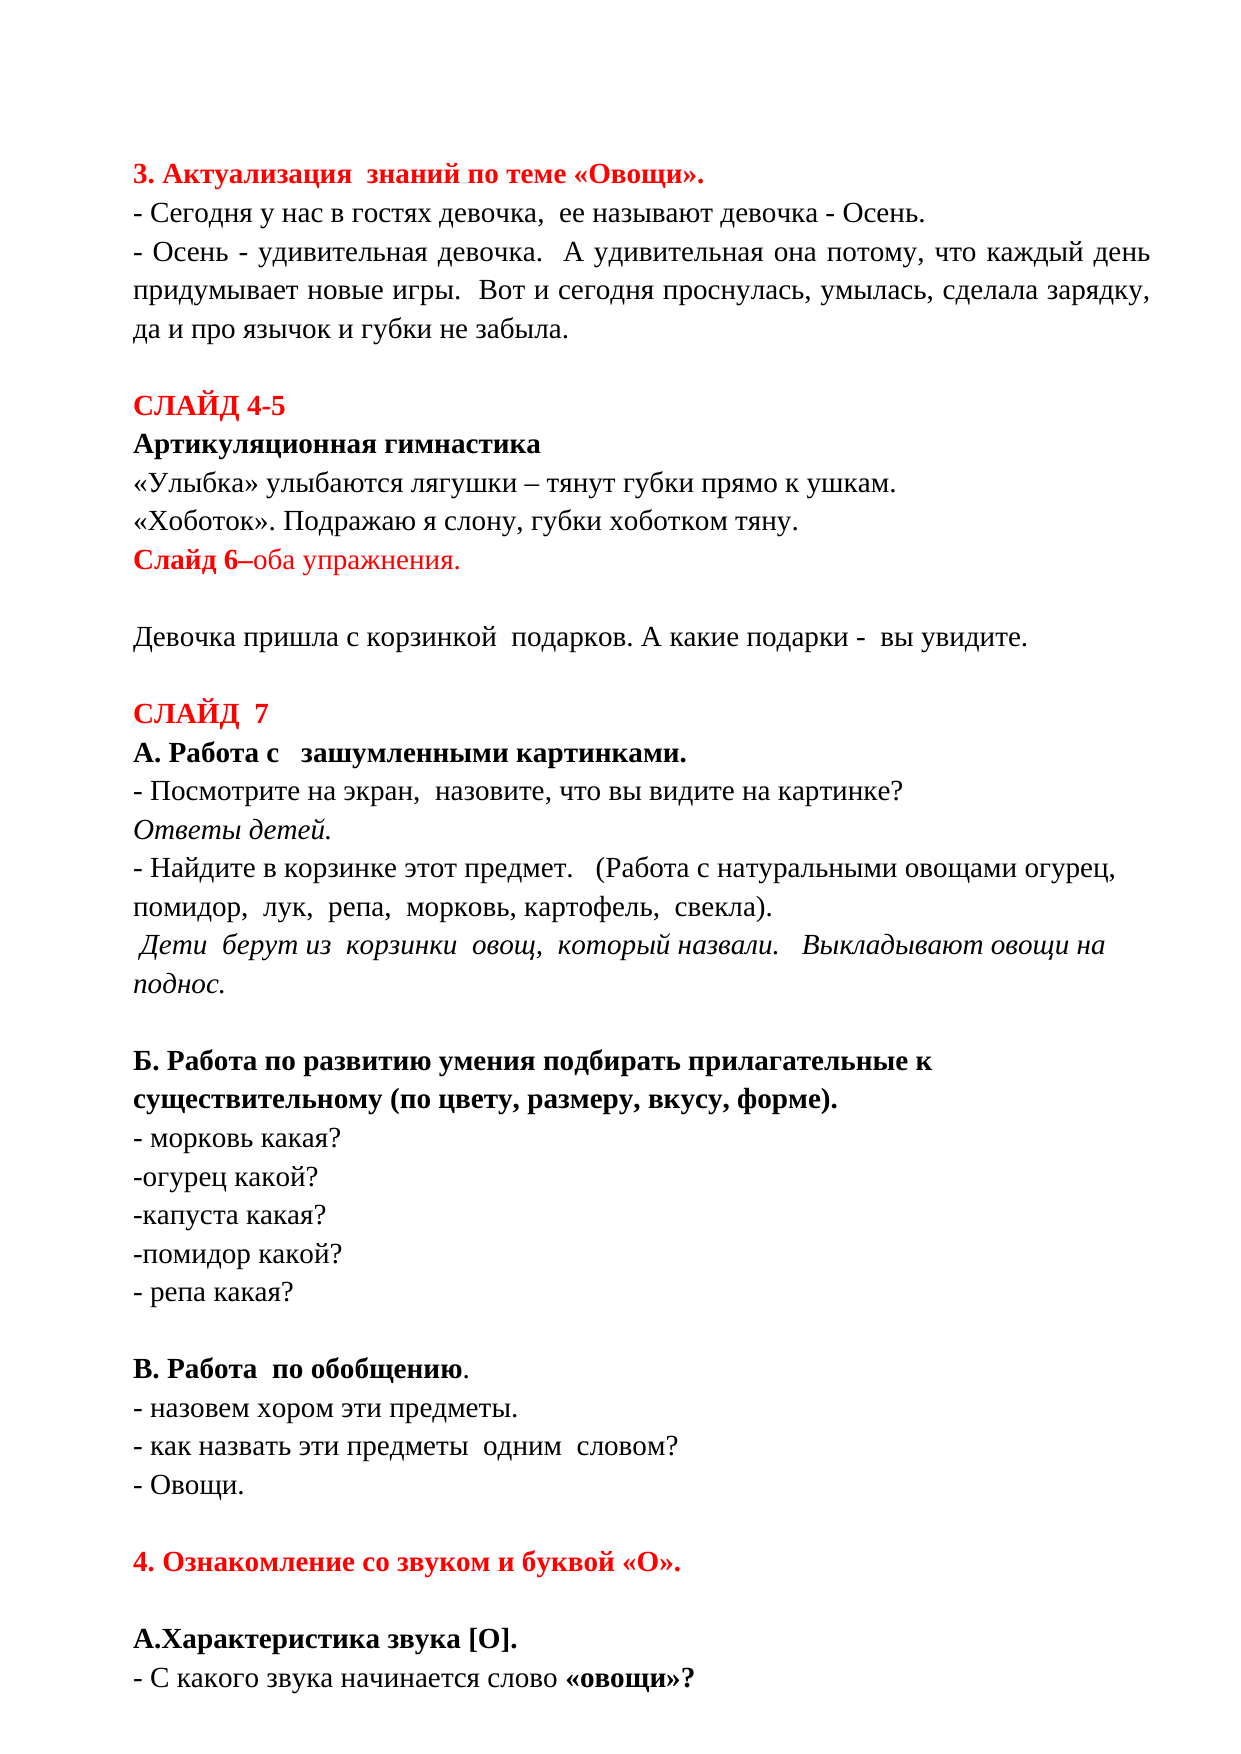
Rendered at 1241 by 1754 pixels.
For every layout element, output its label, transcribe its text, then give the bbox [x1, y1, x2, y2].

text Ответы детей. [133, 812, 1152, 845]
text -помидор какой? [133, 1236, 1152, 1269]
text - морковь какая? [133, 1120, 1152, 1154]
text Девочка пришла с корзинкой подарков. А какие подарки - вы увидите. [133, 619, 1152, 653]
text 4. Ознакомление со звуком и буквой «О». [133, 1544, 1152, 1578]
text Слайд 6–оба упражнения. [133, 542, 1152, 576]
text - назовем хором эти предметы. [133, 1390, 1152, 1423]
text - Найдите в корзинке этот предмет. (Работа с натуральными овощами огурец, помидор, лук, репа, морковь, картофель, свекла). [133, 850, 1152, 922]
text - Осень - удивительная девочка. А удивительная она потому, что каждый день придумывает новые игры. Вот и сегодня проснулась, умылась, сделала зарядку, да и про язычок и губки не забыла. [133, 234, 1152, 344]
text 3. Актуализация знаний по теме «Овощи». [133, 157, 1152, 190]
text СЛАЙД 4-5 [133, 388, 1152, 421]
text А. Работа с зашумленными картинками. [133, 735, 1152, 768]
text Б. Работа по развитию умения подбирать прилагательные к существительному (по цвету, размеру, вкусу, форме). [133, 1043, 1152, 1115]
text - Сегодня у нас в гостях девочка, ее называют девочка - Осень. [133, 195, 1152, 229]
text СЛАЙД 7 [133, 696, 1152, 730]
text Артикуляционная гимнастика [133, 426, 1152, 460]
text - репа какая? [133, 1274, 1152, 1308]
text - С какого звука начинается слово «овощи»? [133, 1660, 1152, 1693]
text Дети берут из корзинки овощ, который назвали. Выкладывают овощи на поднос. [133, 927, 1152, 999]
text А.Характеристика звука [О]. [133, 1621, 1152, 1655]
text «Улыбка» улыбаются лягушки – тянут губки прямо к ушкам. [133, 465, 1152, 498]
text - Овощи. [133, 1467, 1152, 1501]
text -капуста какая? [133, 1197, 1152, 1231]
text -огурец какой? [133, 1159, 1152, 1192]
text - Посмотрите на экран, назовите, что вы видите на картинке? [133, 773, 1152, 807]
text - как назвать эти предметы одним словом? [133, 1428, 1152, 1462]
text «Хоботок». Подражаю я слону, губки хоботком тяну. [133, 503, 1152, 537]
text В. Работа по обобщению. [133, 1351, 1152, 1385]
